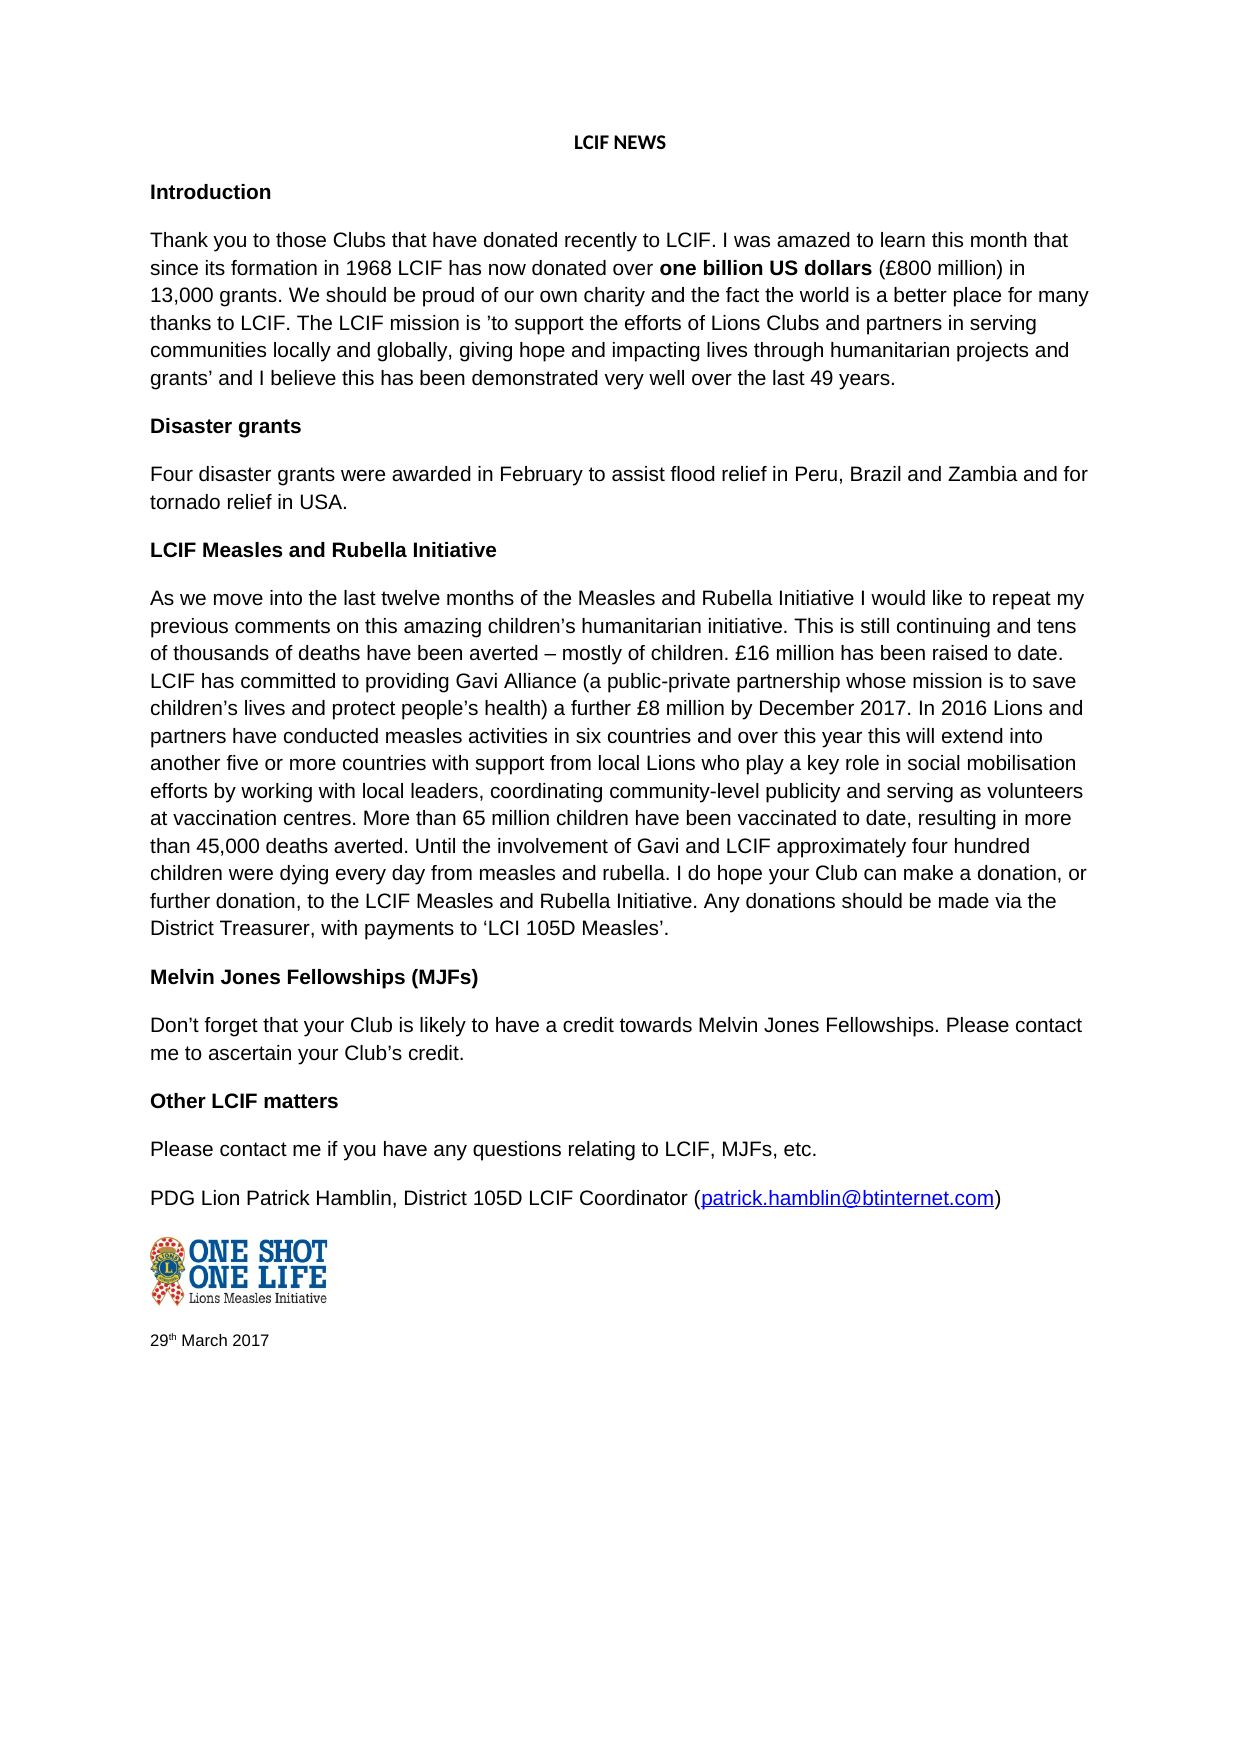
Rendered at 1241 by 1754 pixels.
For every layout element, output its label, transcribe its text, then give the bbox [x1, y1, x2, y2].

picture [150, 1235, 328, 1306]
text Introduction [150, 179, 1090, 203]
text As we move into the last twelve months of the Measles and Rubella Initiative I would like to repeat my previous comments on this amazing children’s humanitarian initiative. This is still continuing and tens of thousands of deaths have been averted – mostly of children. £16 million has been raised to date. LCIF has committed to providing Gavi Alliance (a public-private partnership whose mission is to save children’s lives and protect people’s health) a further £8 million by December 2017. In 2016 Lions and partners have conducted measles activities in six countries and over this year this will extend into another five or more countries with support from local Lions who play a key role in social mobilisation efforts by working with local leaders, coordinating community-level publicity and serving as volunteers at vaccination centres. More than 65 million children have been vaccinated to date, resulting in more than 45,000 deaths averted. Until the involvement of Gavi and LCIF approximately four hundred children were dying every day from measles and rubella. I do hope your Club can make a donation, or further donation, to the LCIF Measles and Rubella Initiative. Any donations should be made via the District Treasurer, with payments to ‘LCI 105D Measles’. [150, 586, 1090, 940]
text Other LCIF matters [150, 1089, 1090, 1113]
text Four disaster grants were awarded in February to assist flood relief in Peru, Brazil and Zambia and for tornado relief in USA. [150, 462, 1090, 513]
text Disaster grants [150, 414, 1090, 438]
text Please contact me if you have any questions relating to LCIF, MJFs, etc. [150, 1137, 1090, 1161]
text Don’t forget that your Club is likely to have a credit towards Melvin Jones Fellowships. Please contact me to ascertain your Club’s credit. [150, 1013, 1090, 1064]
text Thank you to those Clubs that have donated recently to LCIF. I was amazed to learn this month that since its formation in 1968 LCIF has now donated over one billion US dollars (£800 million) in 13,000 grants. We should be proud of our own charity and the fact the world is a better place for many thanks to LCIF. The LCIF mission is ’to support the efforts of Lions Clubs and partners in serving communities locally and globally, giving hope and impacting lives through humanitarian projects and grants’ and I believe this has been demonstrated very well over the last 49 years. [150, 228, 1090, 389]
text LCIF NEWS [150, 129, 1090, 155]
text 29th March 2017 [150, 1331, 1090, 1350]
list LCIF Measles and Rubella Initiative [150, 538, 1090, 562]
text PDG Lion Patrick Hamblin, District 105D LCIF Coordinator (patrick.hamblin@btinternet.com) [150, 1185, 1090, 1306]
text Melvin Jones Fellowships (MJFs) [150, 964, 1090, 988]
